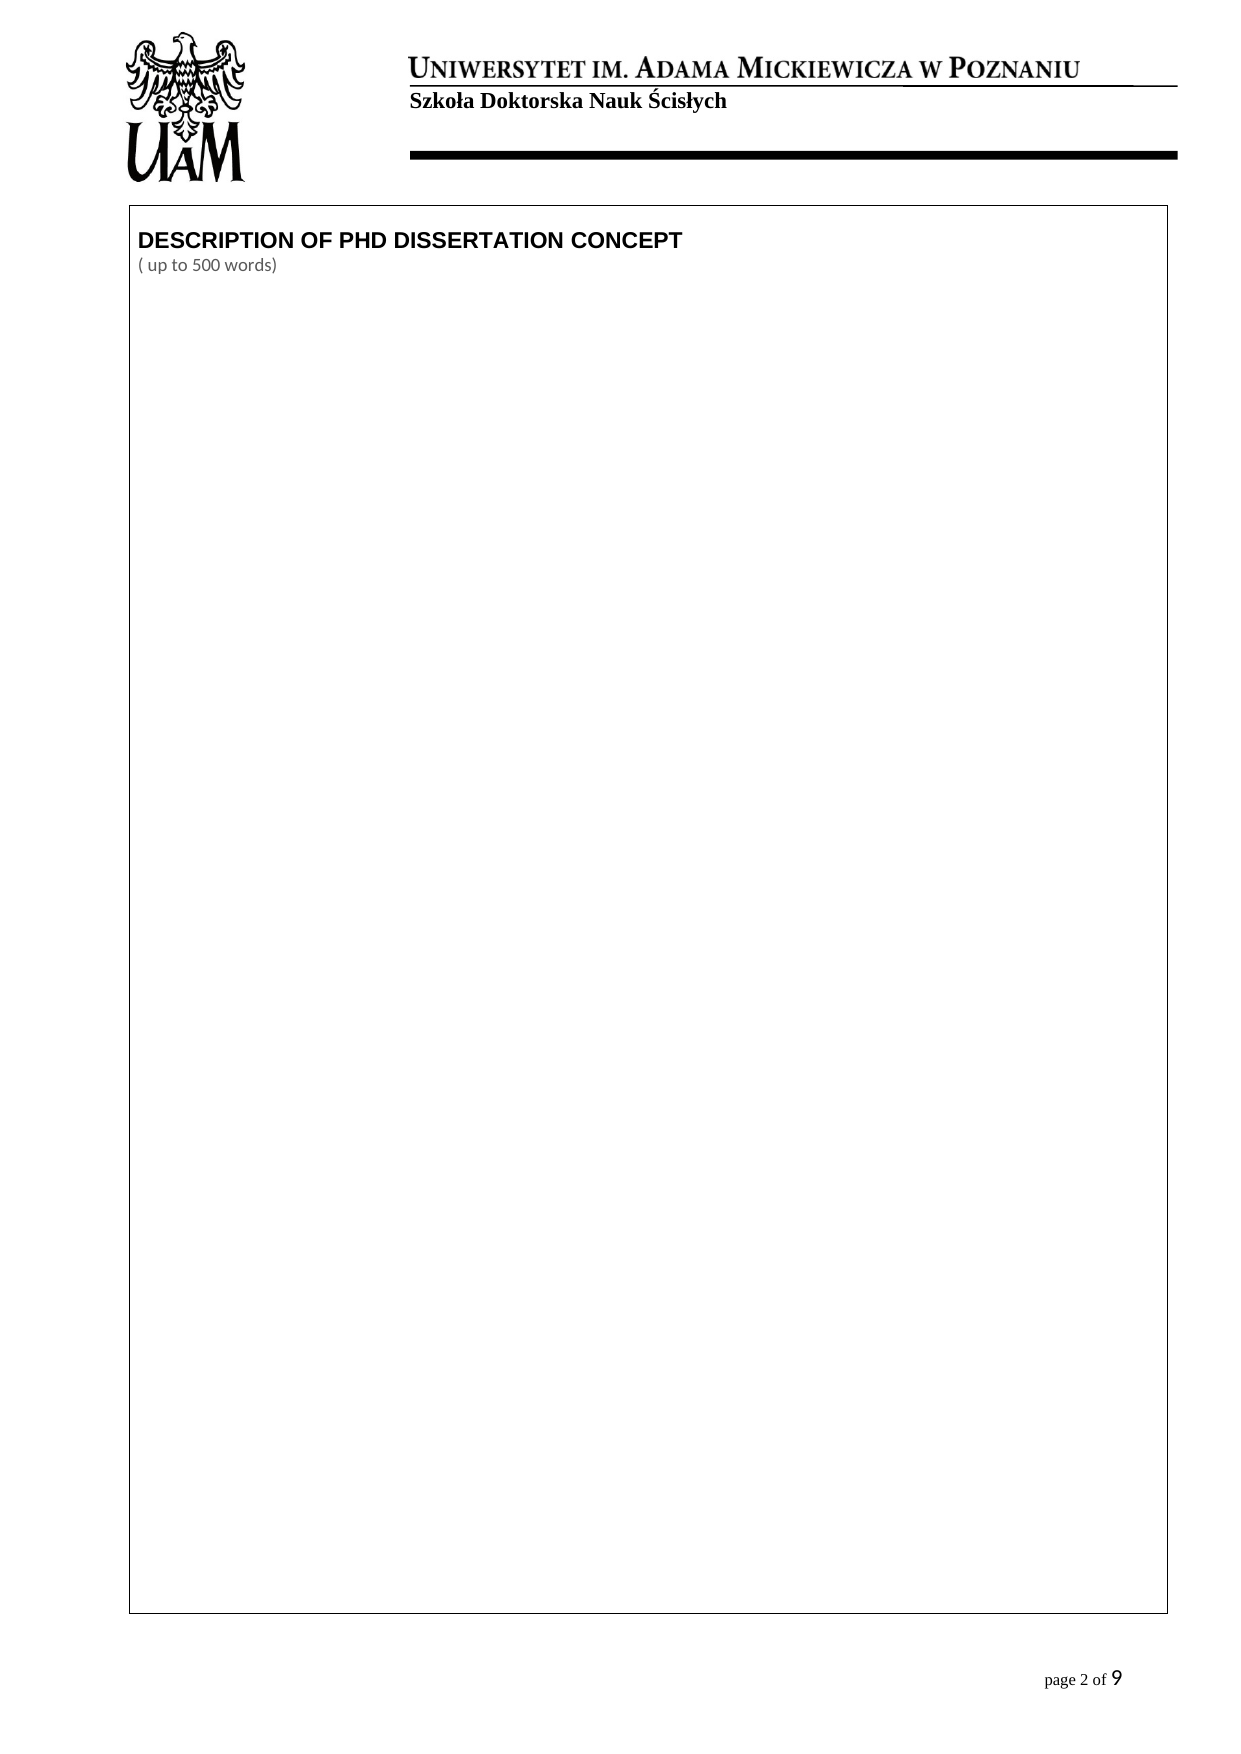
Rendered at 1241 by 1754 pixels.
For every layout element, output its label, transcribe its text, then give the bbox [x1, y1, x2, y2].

picture [408, 56, 1080, 78]
table_cell DESCRIPTION OF PHD DISSERTATION CONCEPT ( up to 500 words) [130, 206, 1167, 1613]
picture [78, 23, 294, 196]
